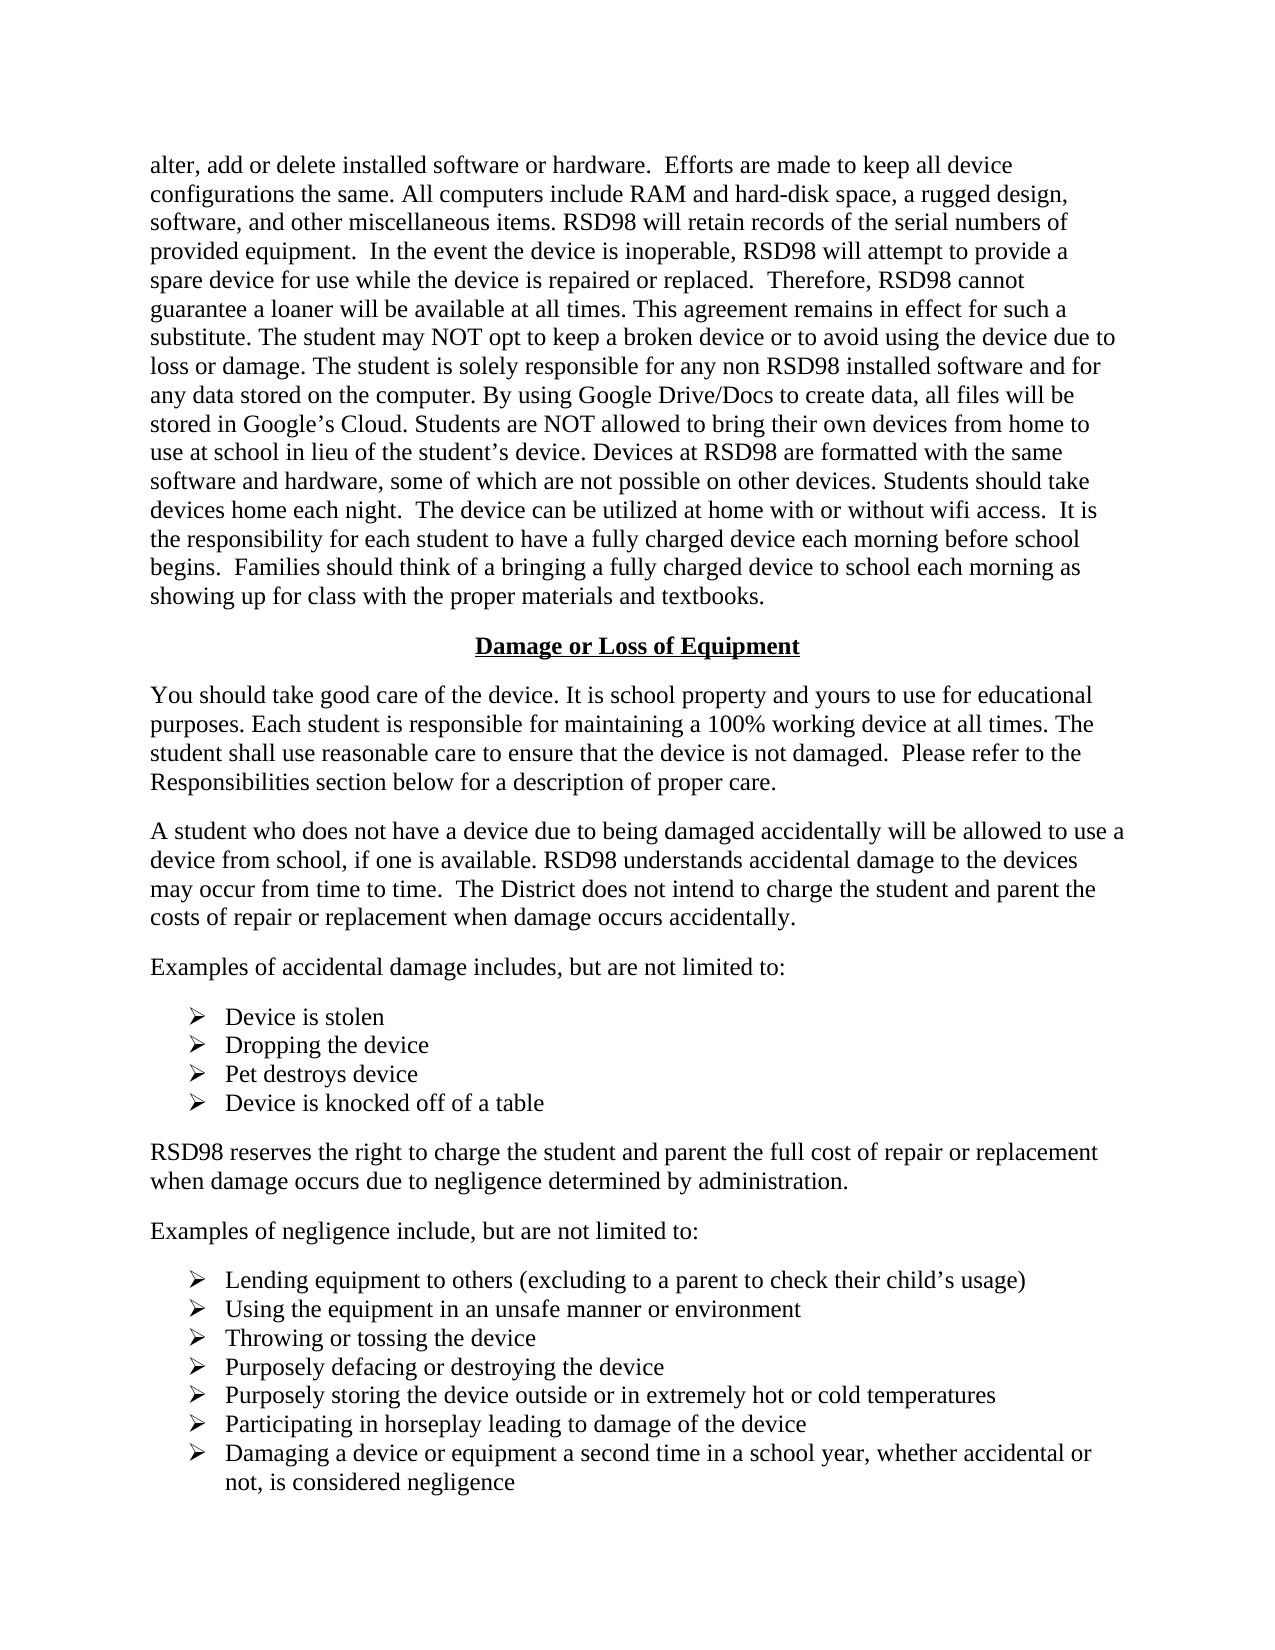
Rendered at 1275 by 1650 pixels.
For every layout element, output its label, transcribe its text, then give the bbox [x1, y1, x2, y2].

list Dropping the device [187, 1030, 1125, 1059]
list Pet destroys device [187, 1059, 1125, 1088]
list Participating in horseplay leading to damage of the device [187, 1409, 1125, 1438]
list Device is stolen [187, 1002, 1125, 1030]
text RSD98 reserves the right to charge the student and parent the full cost of repair or replacement when damage occurs due to negligence determined by administration. [150, 1137, 1125, 1195]
list Damaging a device or equipment a second time in a school year, whether accidental or not, is considered negligence [187, 1438, 1125, 1495]
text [150, 150, 1125, 610]
text A student who does not have a device due to being damaged accidentally will be allowed to use a device from school, if one is available. RSD98 understands accidental damage to the devices may occur from time to time. The District does not intend to charge the student and parent the costs of repair or replacement when damage occurs accidentally. [150, 816, 1125, 931]
list Device is knocked off of a table [187, 1088, 1125, 1117]
list Throwing or tossing the device [187, 1323, 1125, 1352]
text Damage or Loss of Equipment [150, 631, 1125, 659]
list Purposely defacing or destroying the device [187, 1352, 1125, 1380]
list Purposely storing the device outside or in extremely hot or cold temperatures [187, 1380, 1125, 1409]
list Lending equipment to others (excluding to a parent to check their child’s usage) [187, 1265, 1125, 1294]
text Examples of negligence include, but are not limited to: [150, 1216, 1125, 1244]
text Examples of accidental damage includes, but are not limited to: [150, 952, 1125, 981]
list Using the equipment in an unsafe manner or environment [187, 1294, 1125, 1323]
text You should take good care of the device. It is school property and yours to use for educational purposes. Each student is responsible for maintaining a 100% working device at all times. The student shall use reasonable care to ensure that the device is not damaged. Please refer to the Responsibilities section below for a description of proper care. [150, 680, 1125, 795]
